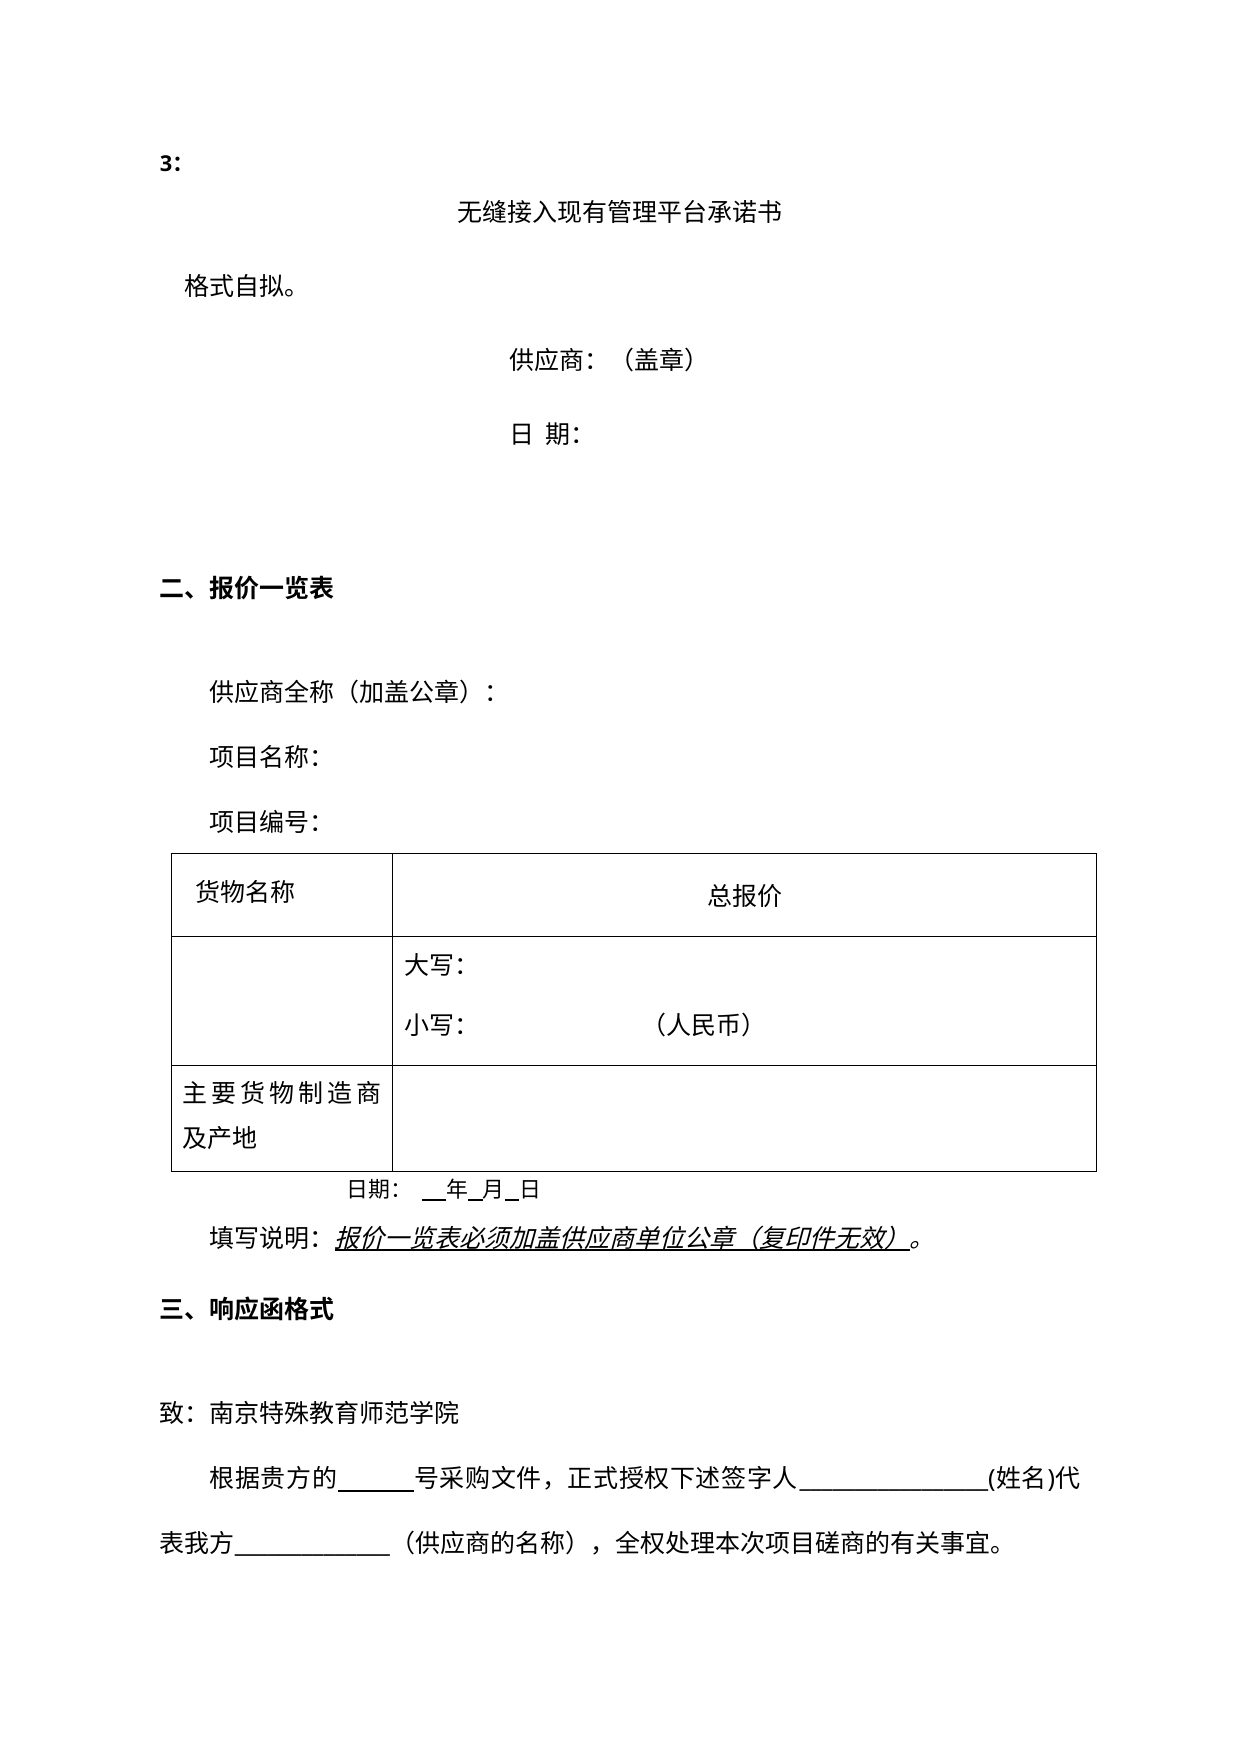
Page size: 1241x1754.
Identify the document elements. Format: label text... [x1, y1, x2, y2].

text 项目名称： [159, 723, 1081, 788]
text 根据贵方的 号采购文件，正式授权下述签字人_________________(姓名)代表我方______________（供应商的名称），全权处理本次项目磋商的有关事宜。 [159, 1444, 1081, 1574]
text 项目编号： [159, 788, 1081, 853]
text 填写说明：报价一览表必须加盖供应商单位公章（复印件无效）。 [159, 1204, 1081, 1269]
table_cell [393, 1066, 1096, 1171]
table_cell 主要货物制造商及产地 [172, 1066, 392, 1171]
text 供应商：（盖章） [159, 326, 1076, 391]
table_header 货物名称 [172, 854, 392, 936]
table_header 总报价 [393, 854, 1096, 936]
table_cell [172, 937, 392, 1065]
table_cell 大写： 小写： （人民币） [393, 937, 1096, 1065]
text 供应商全称（加盖公章）： [159, 658, 1081, 723]
subtitle 二、报价一览表 [159, 554, 1101, 619]
text 日 期： [159, 400, 831, 465]
text 3： [159, 146, 1081, 178]
text 致：南京特殊教育师范学院 [159, 1379, 1081, 1444]
text 格式自拟。 [159, 252, 1081, 317]
text 无缝接入现有管理平台承诺书 [159, 178, 1081, 243]
subtitle 三、响应函格式 [159, 1276, 1101, 1341]
text 日期： 年 月 日 [159, 1172, 1081, 1204]
